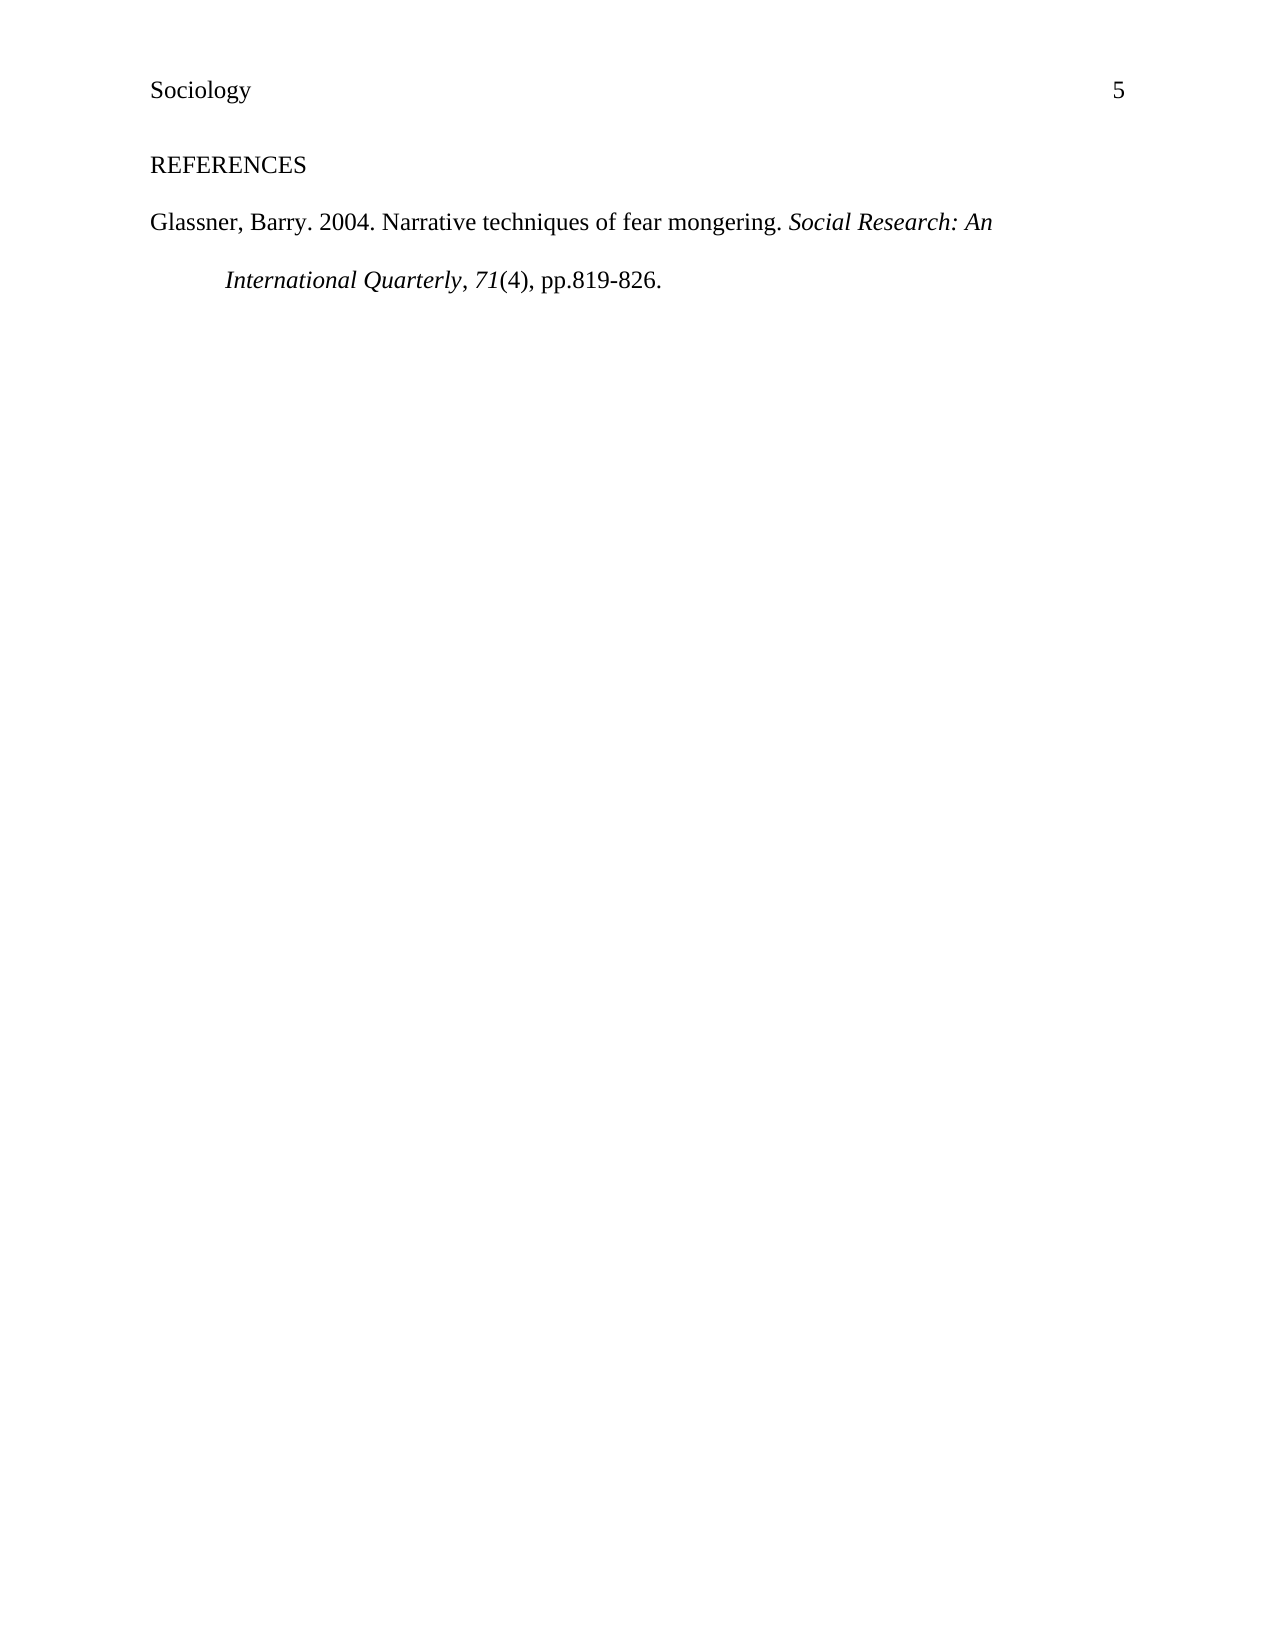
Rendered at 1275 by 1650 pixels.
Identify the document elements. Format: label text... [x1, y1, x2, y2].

text REFERENCES [150, 150, 1125, 179]
text Glassner, Barry. 2004. Narrative techniques of fear mongering. Social Research: An International Quarterly, 71(4), pp.819-826. [150, 207, 1125, 294]
